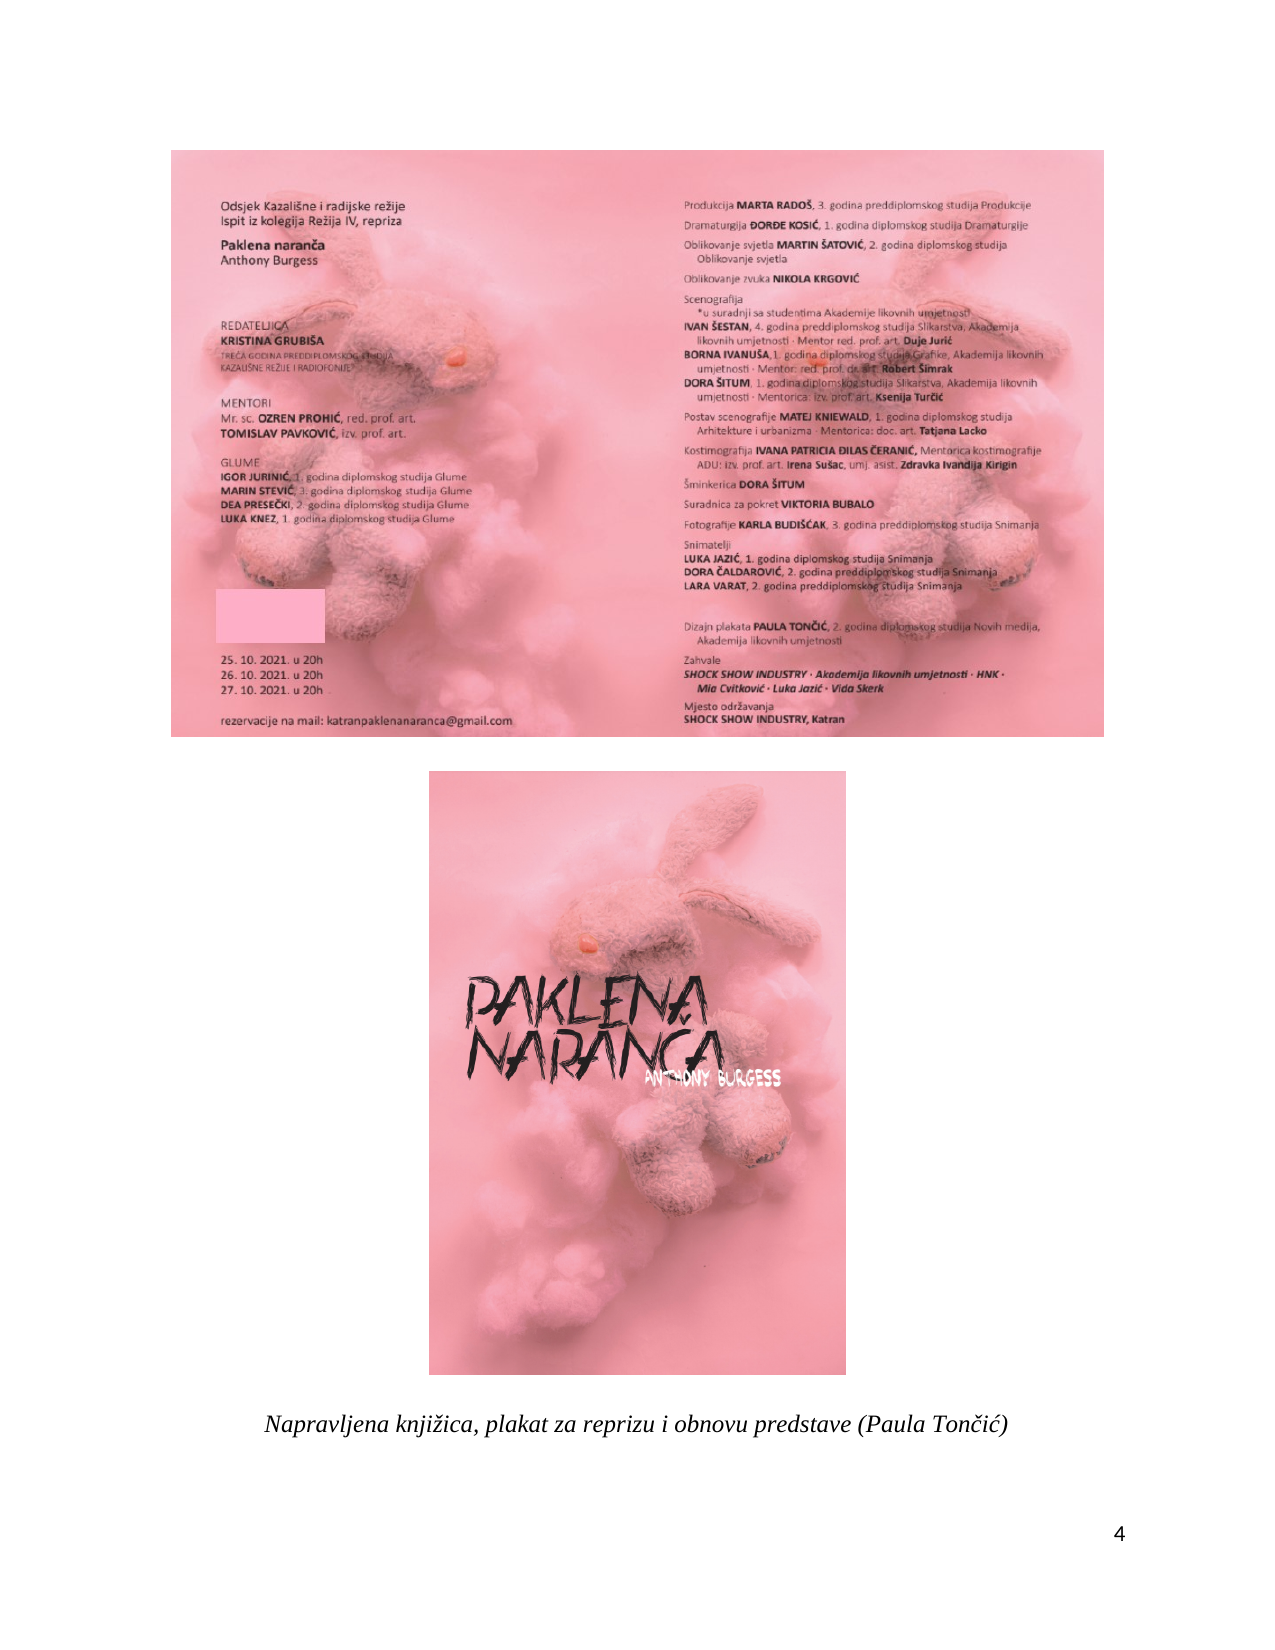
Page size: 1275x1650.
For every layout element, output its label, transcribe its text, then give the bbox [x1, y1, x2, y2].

picture [171, 150, 1104, 737]
picture [429, 771, 846, 1375]
text Napravljena knjižica, plakat za reprizu i obnovu predstave (Paula Tončić) [150, 1409, 1125, 1438]
